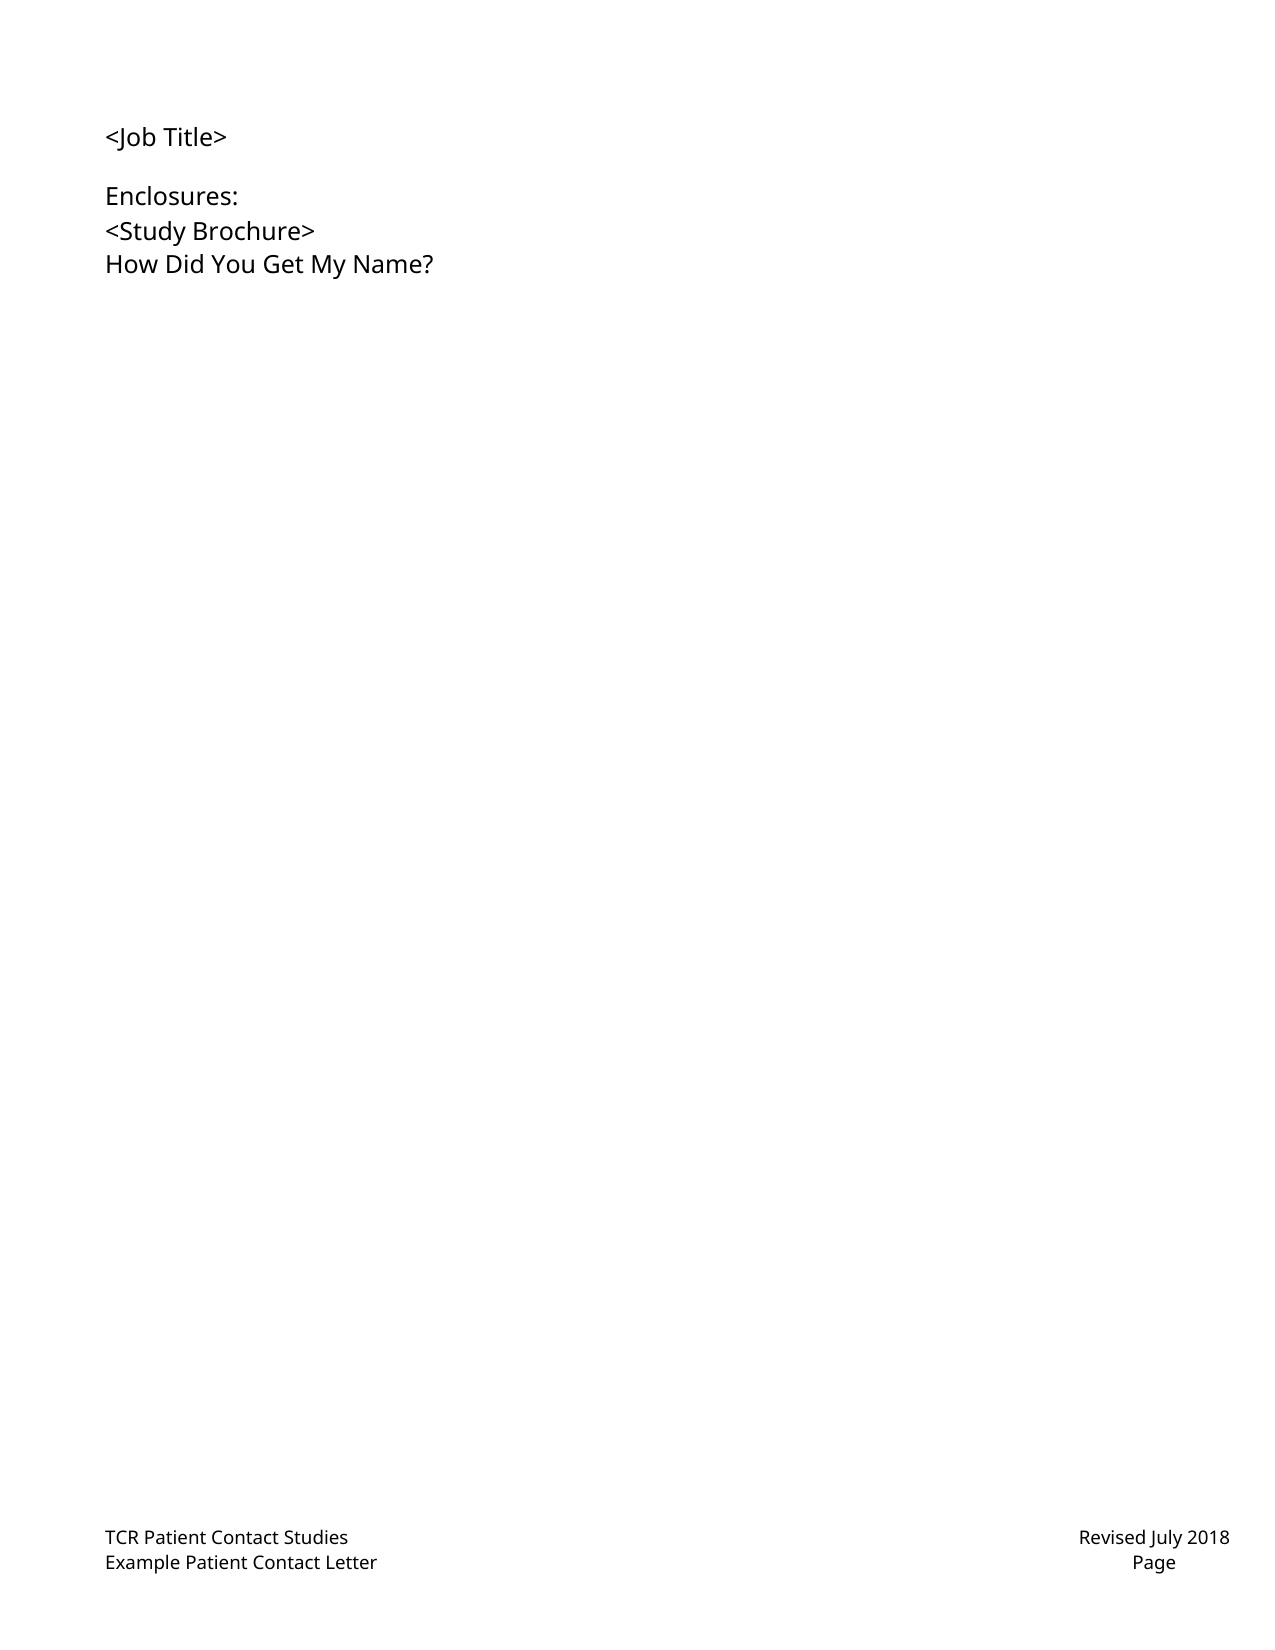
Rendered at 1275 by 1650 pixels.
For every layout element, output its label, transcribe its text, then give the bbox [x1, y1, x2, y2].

text How Did You Get My Name? [105, 247, 1170, 281]
text <Study Brochure> [105, 213, 1170, 247]
text <Job Title> [105, 120, 1170, 154]
text Enclosures: [105, 179, 1170, 213]
